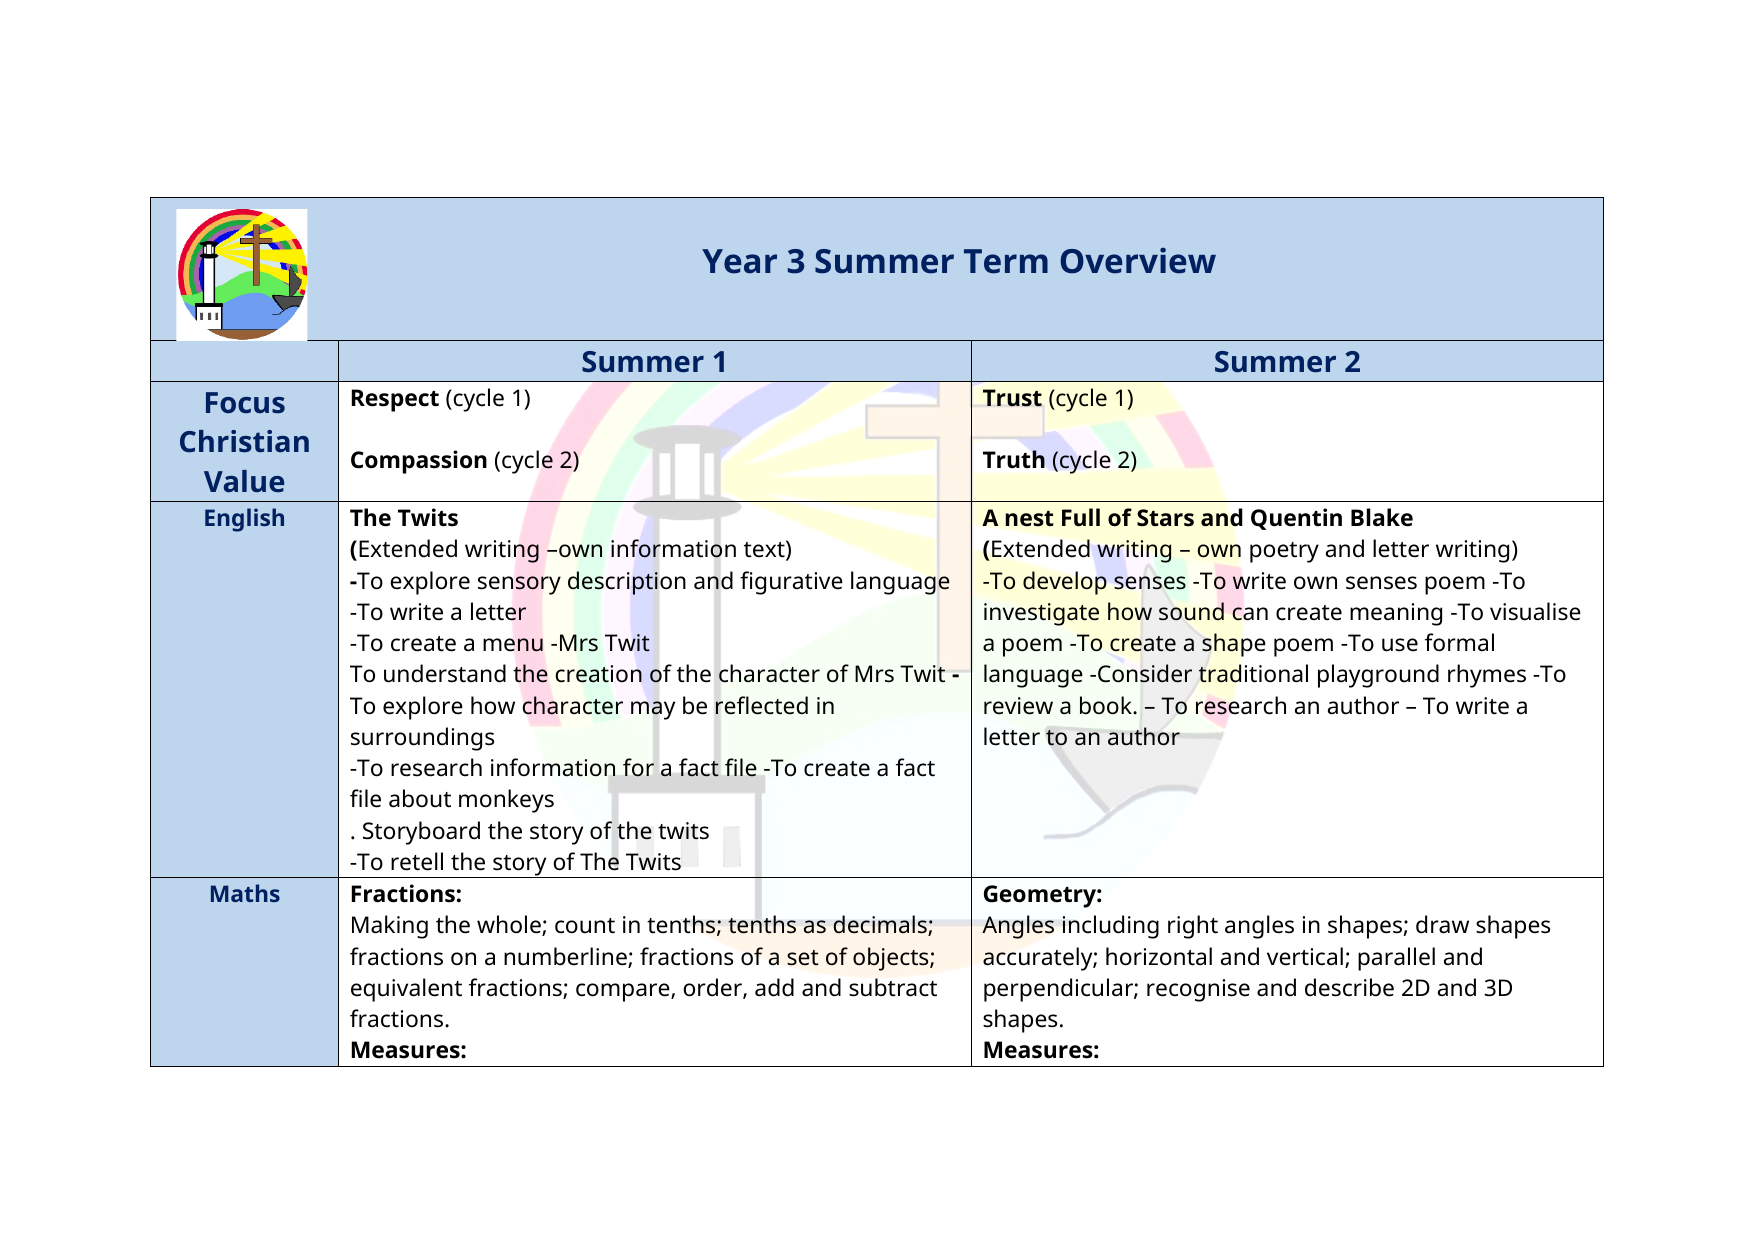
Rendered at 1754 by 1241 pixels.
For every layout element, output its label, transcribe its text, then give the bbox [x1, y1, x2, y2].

table_cell The Twits (Extended writing –own information text) -To explore sensory description and figurative language -To write a letter -To create a menu -Mrs Twit To understand the creation of the character of Mrs Twit - To explore how character may be reflected in surroundings -To research information for a fact file -To create a fact file about monkeys . Storyboard the story of the twits -To retell the story of The Twits [339, 502, 971, 877]
table_cell Focus Christian Value [151, 382, 338, 501]
table_cell A nest Full of Stars and Quentin Blake (Extended writing – own poetry and letter writing) -To develop senses -To write own senses poem -To investigate how sound can create meaning -To visualise a poem -To create a shape poem -To use formal language -Consider traditional playground rhymes -To review a book. – To research an author – To write a letter to an author [972, 502, 1603, 877]
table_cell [972, 878, 1603, 1066]
table_cell Respect (cycle 1) Compassion (cycle 2) [339, 382, 971, 501]
picture [176, 209, 308, 341]
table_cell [339, 878, 971, 1066]
table_cell English [151, 502, 338, 877]
table_cell Summer 2 [972, 341, 1603, 381]
table_header Year 3 Summer Term Overview [151, 198, 1603, 340]
table_cell Summer 1 [339, 341, 971, 381]
table_cell [151, 341, 338, 381]
table_cell Maths [151, 878, 338, 1066]
table_cell Trust (cycle 1) Truth (cycle 2) [972, 382, 1603, 501]
